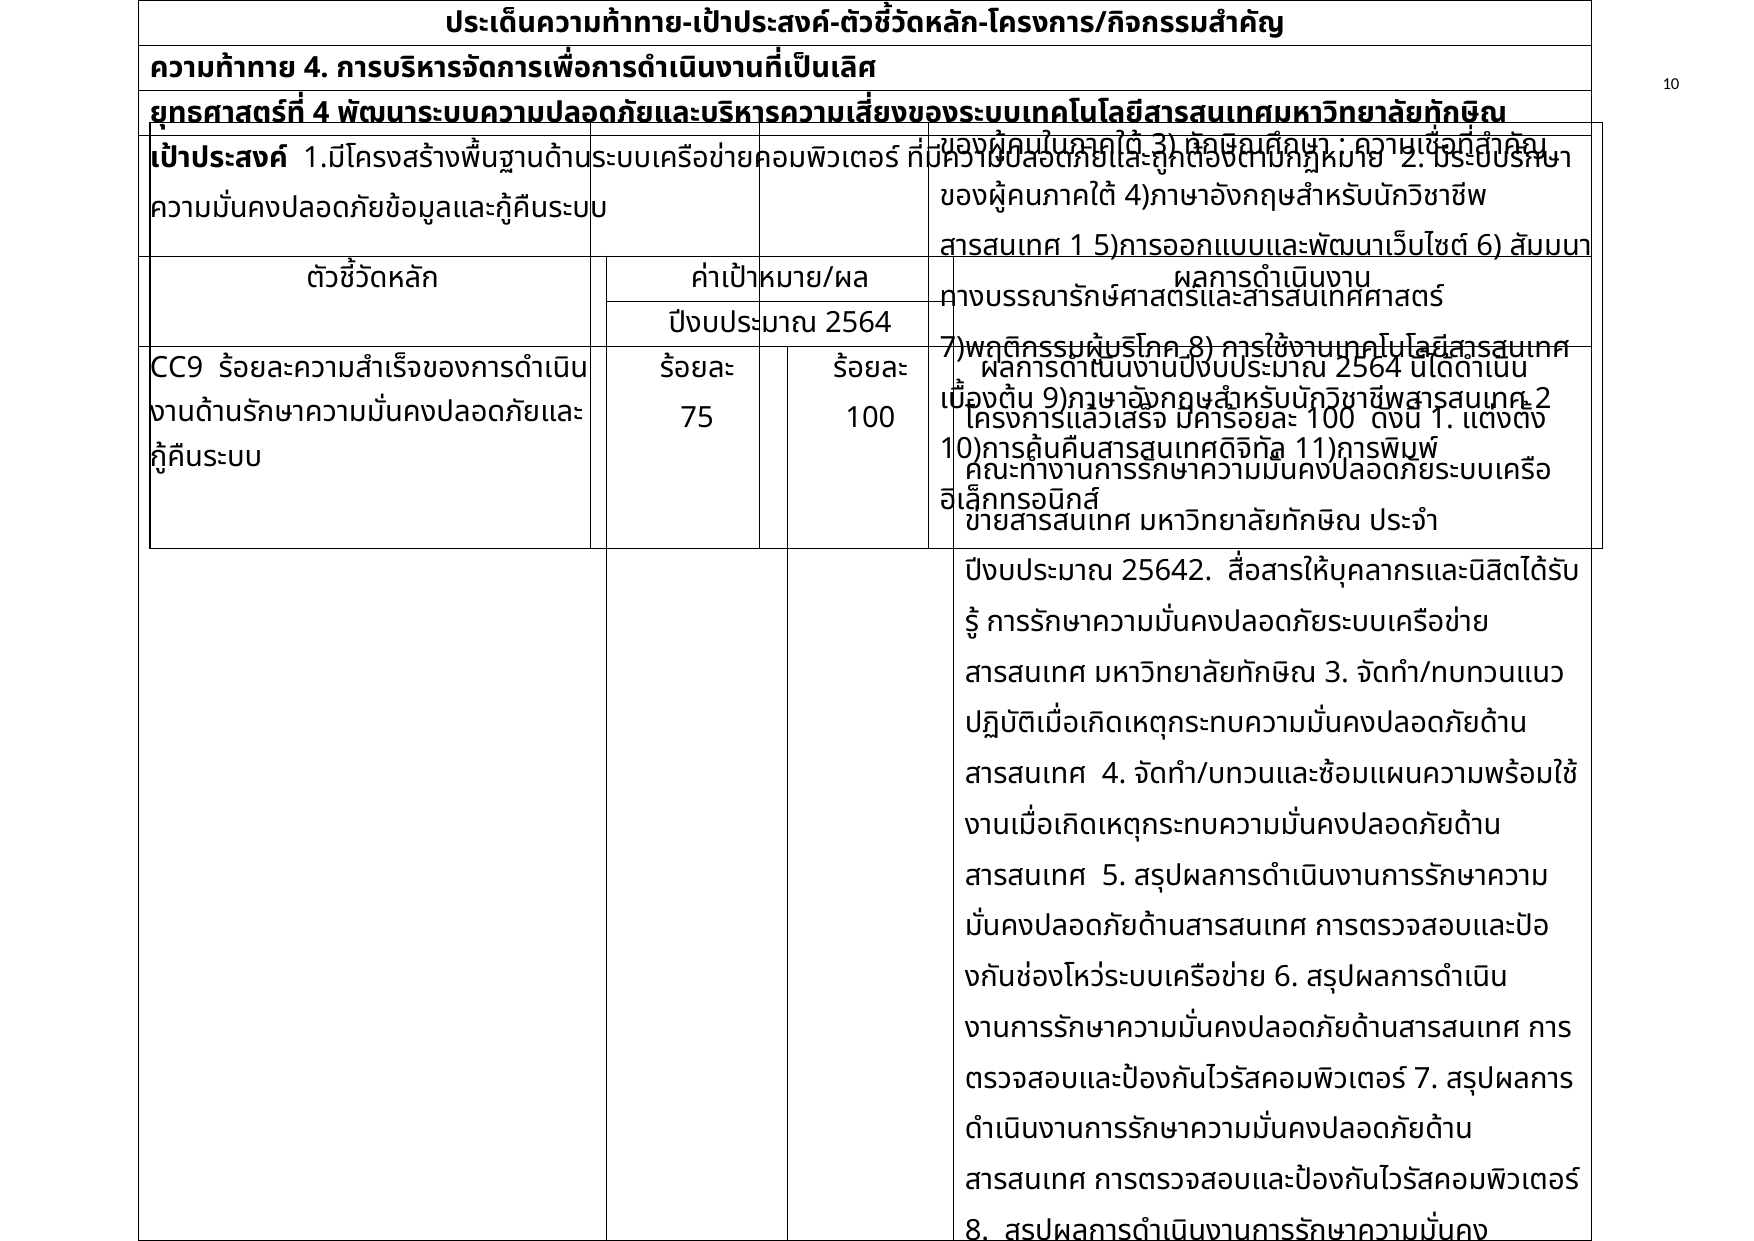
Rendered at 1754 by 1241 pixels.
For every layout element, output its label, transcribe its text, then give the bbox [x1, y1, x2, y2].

table_cell ตัวชี้วัดหลัก [139, 257, 606, 346]
table_cell ร้อยละ 100 [788, 347, 953, 1240]
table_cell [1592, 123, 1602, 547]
table_cell ความท้าทาย 4. การบริหารจัดการเพื่อการดำเนินงานที่เป็นเลิศ [139, 46, 1591, 90]
table_cell ผลการดำเนินงานปีงบประมาณ 2564 นี้ได้ดำเนินโครงการแล้วเสร็จ มีค่าร้อยละ 100 ดังนี้ 1. แต่งตั้งคณะทำงานการรักษาความมั่นคงปลอดภัยระบบเครือข่ายสารสนเทศ มหาวิทยาลัยทักษิณ ประจำปีงบประมาณ 25642. สื่อสารให้บุคลากรและนิสิตได้รับรู้ การรักษาความมั่นคงปลอดภัยระบบเครือข่ายสารสนเทศ มหาวิทยาลัยทักษิณ 3. จัดทำ/ทบทวนแนวปฏิบัติเมื่อเกิดเหตุกระทบความมั่นคงปลอดภัยด้านสารสนเทศ 4. จัดทำ/บทวนและซ้อมแผนความพร้อมใช้งานเมื่อเกิดเหตุกระทบความมั่นคงปลอดภัยด้านสารสนเทศ 5. สรุปผลการดำเนินงานการรักษาความมั่นคงปลอดภัยด้านสารสนเทศ การตรวจสอบและปัองกันช่องโหว่ระบบเครือข่าย 6. สรุปผลการดำเนินงานการรักษาความมั่นคงปลอดภัยด้านสารสนเทศ การตรวจสอบและป้องกันไวรัสคอมพิวเตอร์ 7. สรุปผลการดำเนินงานการรักษาความมั่นคงปลอดภัยด้านสารสนเทศ การตรวจสอบและป้องกันไวรัสคอมพิวเตอร์ 8. สรุปผลการดำเนินงานการรักษาความมั่นคงปลอดภัยด้านสารสนเทศ การตรวจสอบระบบ Centralized Log ตาม พรบ คอมพิวเตอร์ 2560 9. สรุปผลการดำเนินงานการรักษาความมั่นคงปลอดภัยด้านสารสนเทศ การตรวจสอบงานซ่อมและบำรุงรักษาระบบคอมพิวเตอร์และเครือข่าย 10. สรุปผลการดำเนินงานการรักษาความมั่นคงปลอดภัยด้านสารสนเทศ การตรวจสอบงานซ่อมและบำรุงรักษาอุปกรณ์ไฟฟ้าสำรองสำหรับระบบเครือข่าย 11. สรุปผลการดำเนินงานการรักษาความมั่นคงปลอดภัยด้านสารสนเทศและการเตรียมความพร้อมใช้งานระบบสารสนเทศในสถานการณ์ฉุกเฉิน ระดับหน่วยงาน 12. สรุปผลการดำเนินงานการรักษาความมั่นคงปลอดภัยด้านสารสนเทศ การประเมินการรับรู้ด้านการรักษาความมั่นคงปลอดภัย [954, 347, 1591, 1240]
table_cell เป้าประสงค์ 1.มีโครงสร้างพื้นฐานด้านระบบเครือข่ายคอมพิวเตอร์ ที่มีความปลอดภัยและถูกต้องตามกฏหมาย 2. มีระบบรักษาความมั่นคงปลอดภัยข้อมูลและกู้คืนระบบ [139, 136, 1591, 256]
table_cell ค่าเป้าหมาย/ผล [607, 257, 953, 301]
table_header ประเด็นความท้าทาย-เป้าประสงค์-ตัวชี้วัดหลัก-โครงการ/กิจกรรมสำคัญ [139, 1, 1591, 45]
table_cell ร้อยละ 75 [607, 347, 787, 1240]
table_cell ปีงบประมาณ 2564 62 63 64 [607, 302, 953, 346]
table_cell CC9 ร้อยละความสำเร็จของการดำเนินงานด้านรักษาความมั่นคงปลอดภัยและกู้คืนระบบ [139, 347, 606, 1240]
table_cell ผลการดำเนินงาน [954, 257, 1591, 346]
table_cell ยุทธศาสตร์ที่ 4 พัฒนาระบบความปลอดภัยและบริหารความเสี่ยงของระบบเทคโนโลยีสารสนเทศมหาวิทยาลัยทักษิณ [139, 91, 1591, 135]
